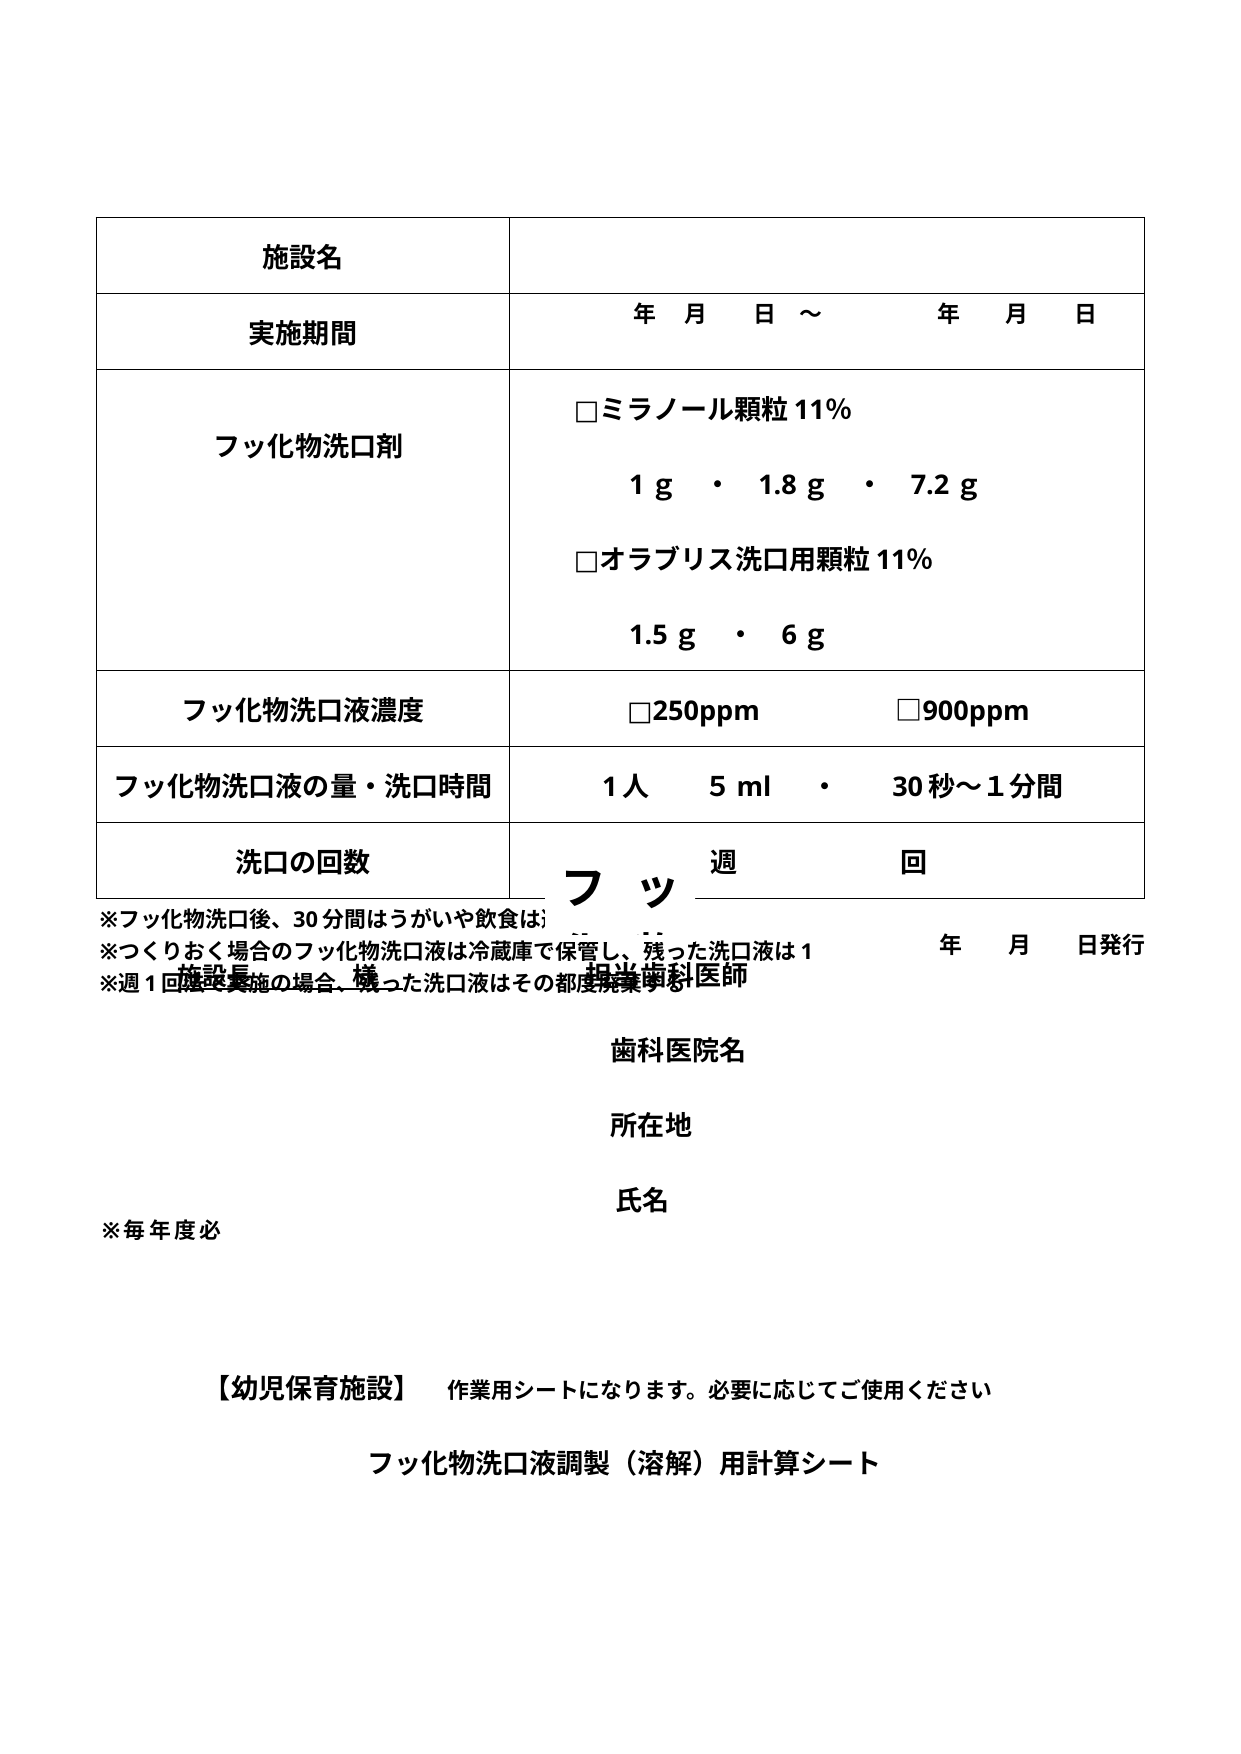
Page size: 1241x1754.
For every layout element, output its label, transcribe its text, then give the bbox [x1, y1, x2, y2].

table_cell □250ppm □900ppm [510, 671, 1144, 746]
table_cell フッ化物洗口液濃度 [97, 671, 509, 746]
table_cell 週 回 [510, 823, 1144, 898]
text フッ化物洗口液調製（溶解）用計算シート [177, 1424, 1063, 1499]
text 【幼児保育施設】 作業用シートになります。必要に応じてご使用ください [177, 1349, 1063, 1424]
table_header [510, 218, 1144, 293]
table_cell 実施期間 [97, 294, 509, 369]
text 施設長 様 担当歯科医師 [177, 937, 1063, 1012]
table_cell 1人 ５ml ・ 30秒～１分間 [510, 747, 1144, 822]
text 歯科医院名 [177, 1012, 1063, 1087]
table_cell フッ化物洗口液の量・洗口時間 [97, 747, 509, 822]
text 所在地 [177, 1087, 1063, 1162]
table_cell フッ化物洗口剤 [97, 370, 509, 670]
table_cell □ミラノール顆粒11％ 1ｇ ・ 1.8ｇ ・ 7.2ｇ □オラブリス洗口用顆粒11％ 1.5ｇ ・ 6ｇ [510, 370, 1144, 670]
table_header 施設名 [97, 218, 509, 293]
table_cell 年 月 日 ～ 年 月 日 [510, 294, 1144, 369]
table_cell 洗口の回数 [97, 823, 509, 898]
text 氏名 [177, 1162, 1063, 1237]
